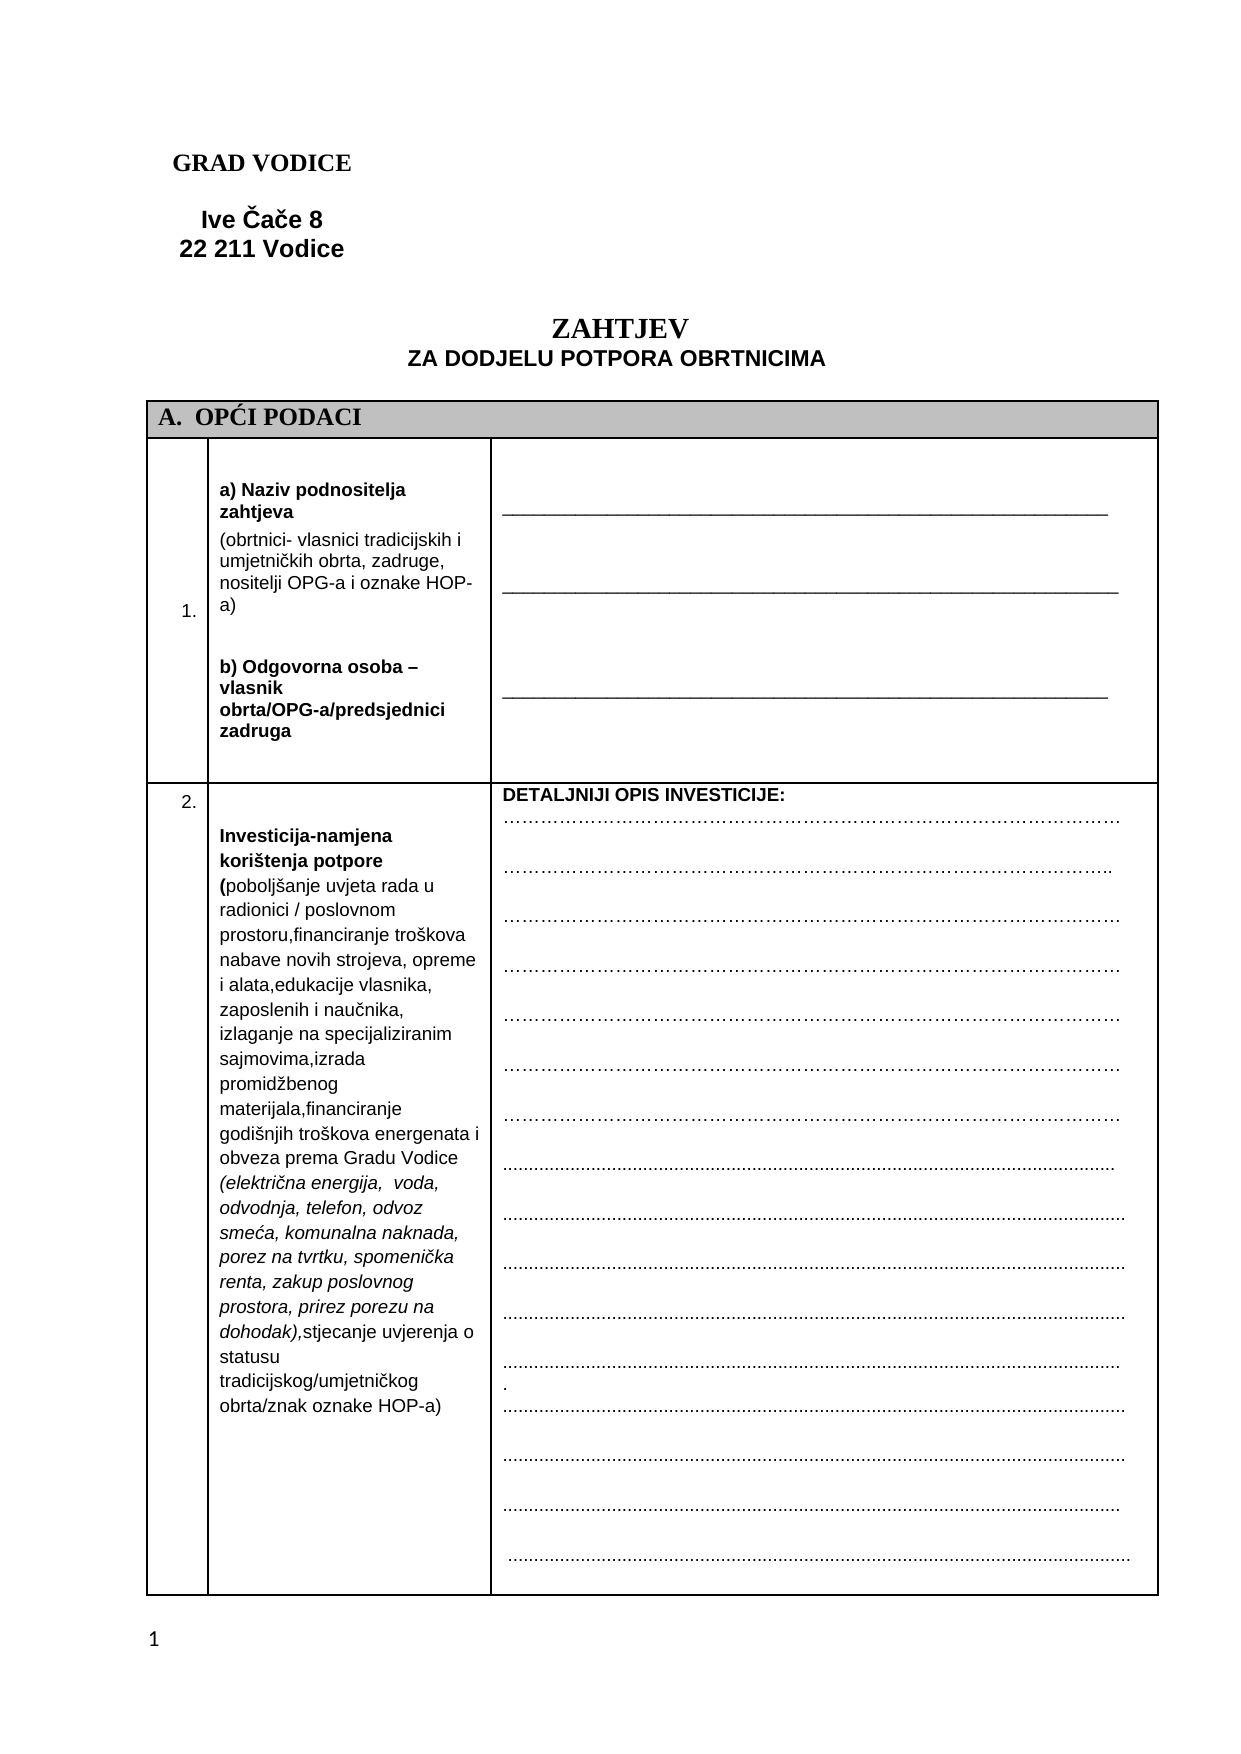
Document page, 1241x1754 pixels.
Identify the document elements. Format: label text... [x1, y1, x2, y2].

table_cell 1. [148, 439, 207, 782]
table_header [1159, 400, 1165, 437]
table_cell [1159, 437, 1165, 782]
table_cell 2. [148, 784, 207, 1593]
table_cell [1159, 782, 1165, 1593]
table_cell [492, 784, 1157, 1593]
table_cell __________________________________________________________ ___________________________________________________________ __________________________________________________________ [492, 439, 1157, 782]
table_header A. OPĆI PODACI [148, 402, 1157, 437]
table_header GRAD VODICE Ive Čače 8 22 211 Vodice [3, 148, 521, 292]
text ZAHTJEV [148, 311, 1093, 344]
table_cell a) Naziv podnositelja zahtjeva (obrtnici- vlasnici tradicijskih i umjetničkih obrta, zadruge, nositelji OPG-a i oznake HOP-a) b) Odgovorna osoba – vlasnik obrta/OPG-a/predsjednici zadruga [209, 439, 490, 782]
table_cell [209, 784, 490, 1593]
text ZA DODJELU POTPORA OBRTNICIMA [148, 344, 1093, 371]
